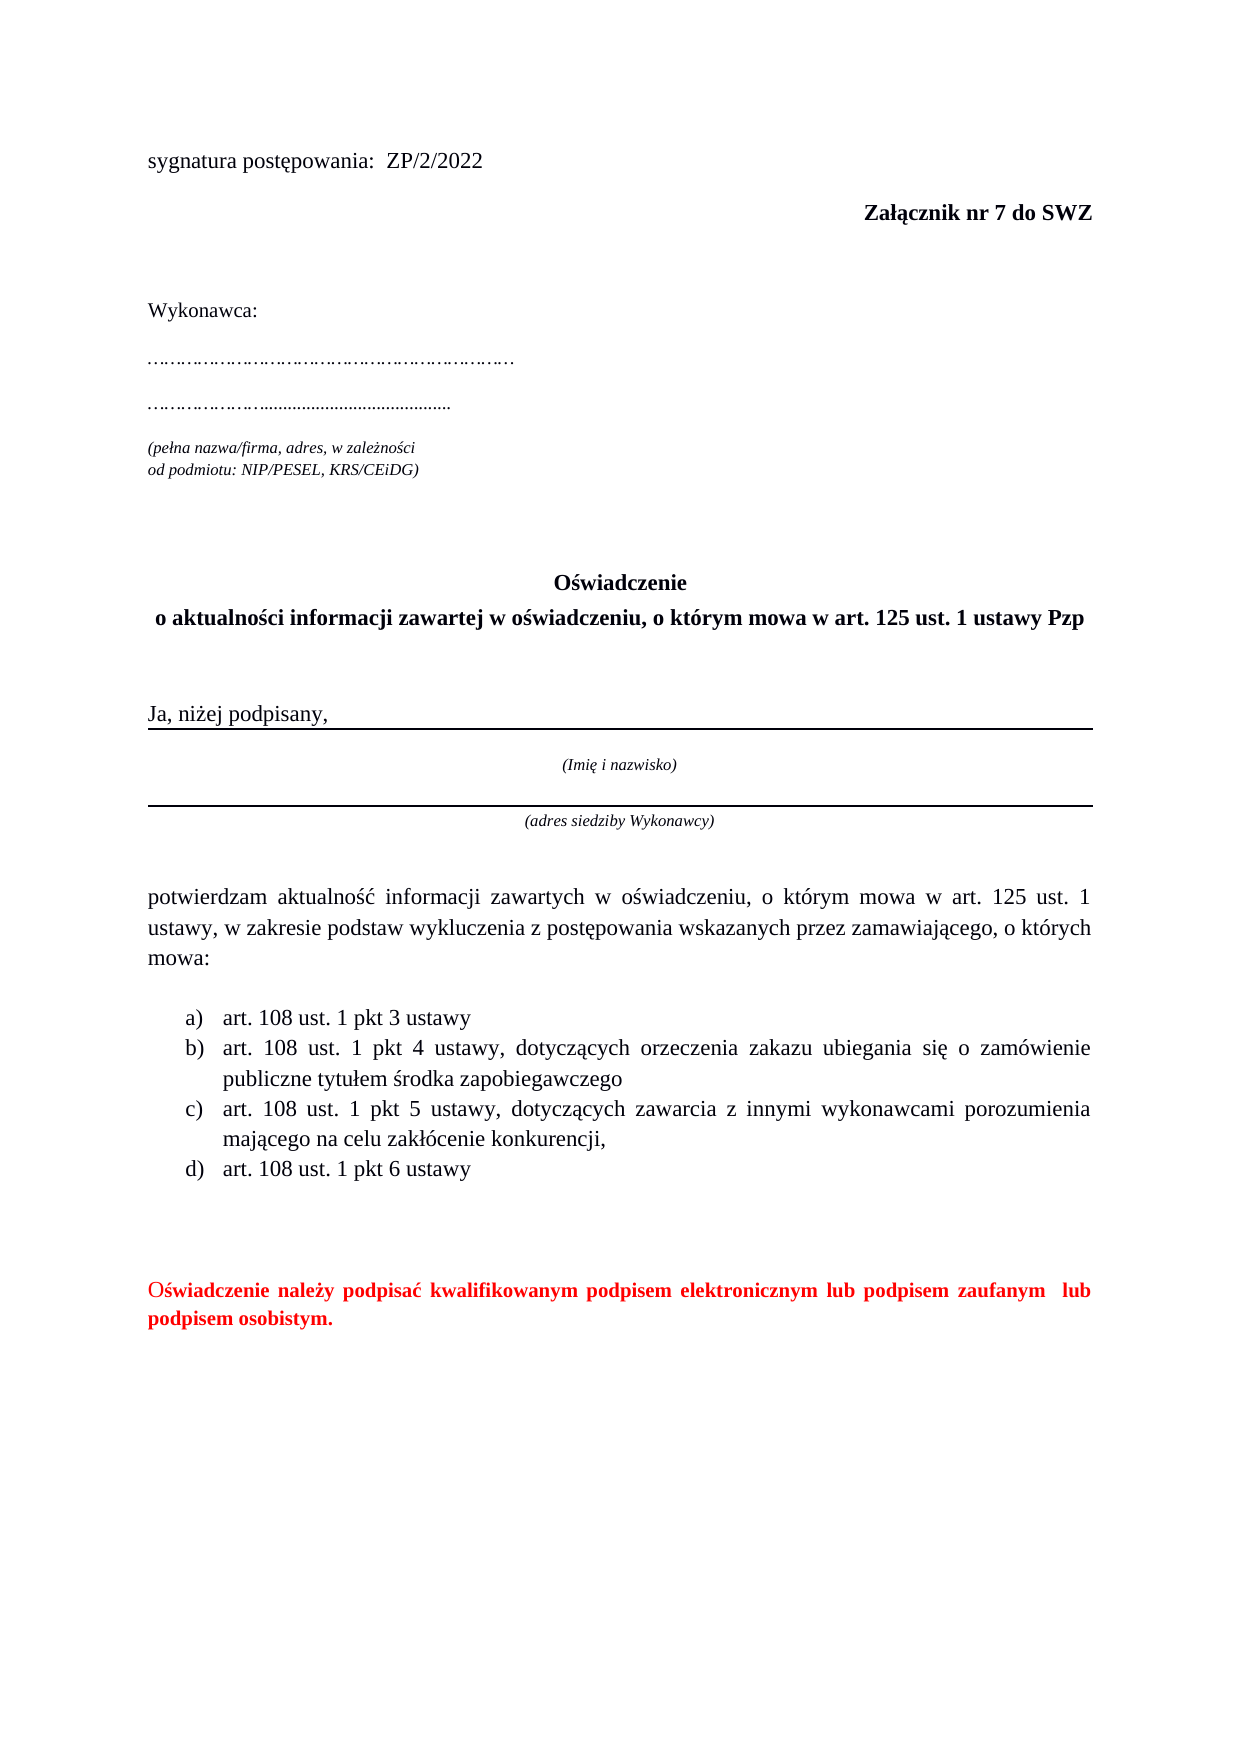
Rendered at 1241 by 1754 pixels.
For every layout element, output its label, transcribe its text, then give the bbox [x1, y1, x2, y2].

text Ja, niżej podpisany, [148, 700, 1093, 728]
text ………………………………………………………… [148, 347, 1093, 368]
list art. 108 ust. 1 pkt 4 ustawy, dotyczących orzeczenia zakazu ubiegania się o zamówienie publiczne tytułem środka zapobiegawczego [185, 1034, 1093, 1091]
text (pełna nazwa/firma, adres, w zależności [148, 438, 1093, 457]
text Oświadczenie należy podpisać kwalifikowanym podpisem elektronicznym lub podpisem zaufanym lub podpisem osobistym. [148, 1276, 1093, 1330]
list art. 108 ust. 1 pkt 5 ustawy, dotyczących zawarcia z innymi wykonawcami porozumienia mającego na celu zakłócenie konkurencji, [185, 1095, 1093, 1151]
text (Imię i nazwisko) [148, 754, 1093, 774]
text Załącznik nr 7 do SWZ [148, 199, 1093, 225]
text Wykonawca: [148, 298, 1093, 322]
text sygnatura postępowania: ZP/2/2022 [148, 148, 1093, 174]
text (adres siedziby Wykonawcy) [148, 810, 1093, 829]
text …………………........................................ [148, 392, 1093, 414]
text od podmiotu: NIP/PESEL, KRS/CEiDG) [148, 460, 1093, 479]
text o aktualności informacji zawartej w oświadczeniu, o którym mowa w art. 125 ust. 1 ustawy Pzp [148, 604, 1093, 631]
text Oświadczenie [148, 569, 1093, 596]
text potwierdzam aktualność informacji zawartych w oświadczeniu, o którym mowa w art. 125 ust. 1 ustawy, w zakresie podstaw wykluczenia z postępowania wskazanych przez zamawiającego, o których mowa: [148, 883, 1093, 970]
list art. 108 ust. 1 pkt 3 ustawy [185, 1004, 1093, 1031]
list art. 108 ust. 1 pkt 6 ustawy [185, 1155, 1093, 1182]
